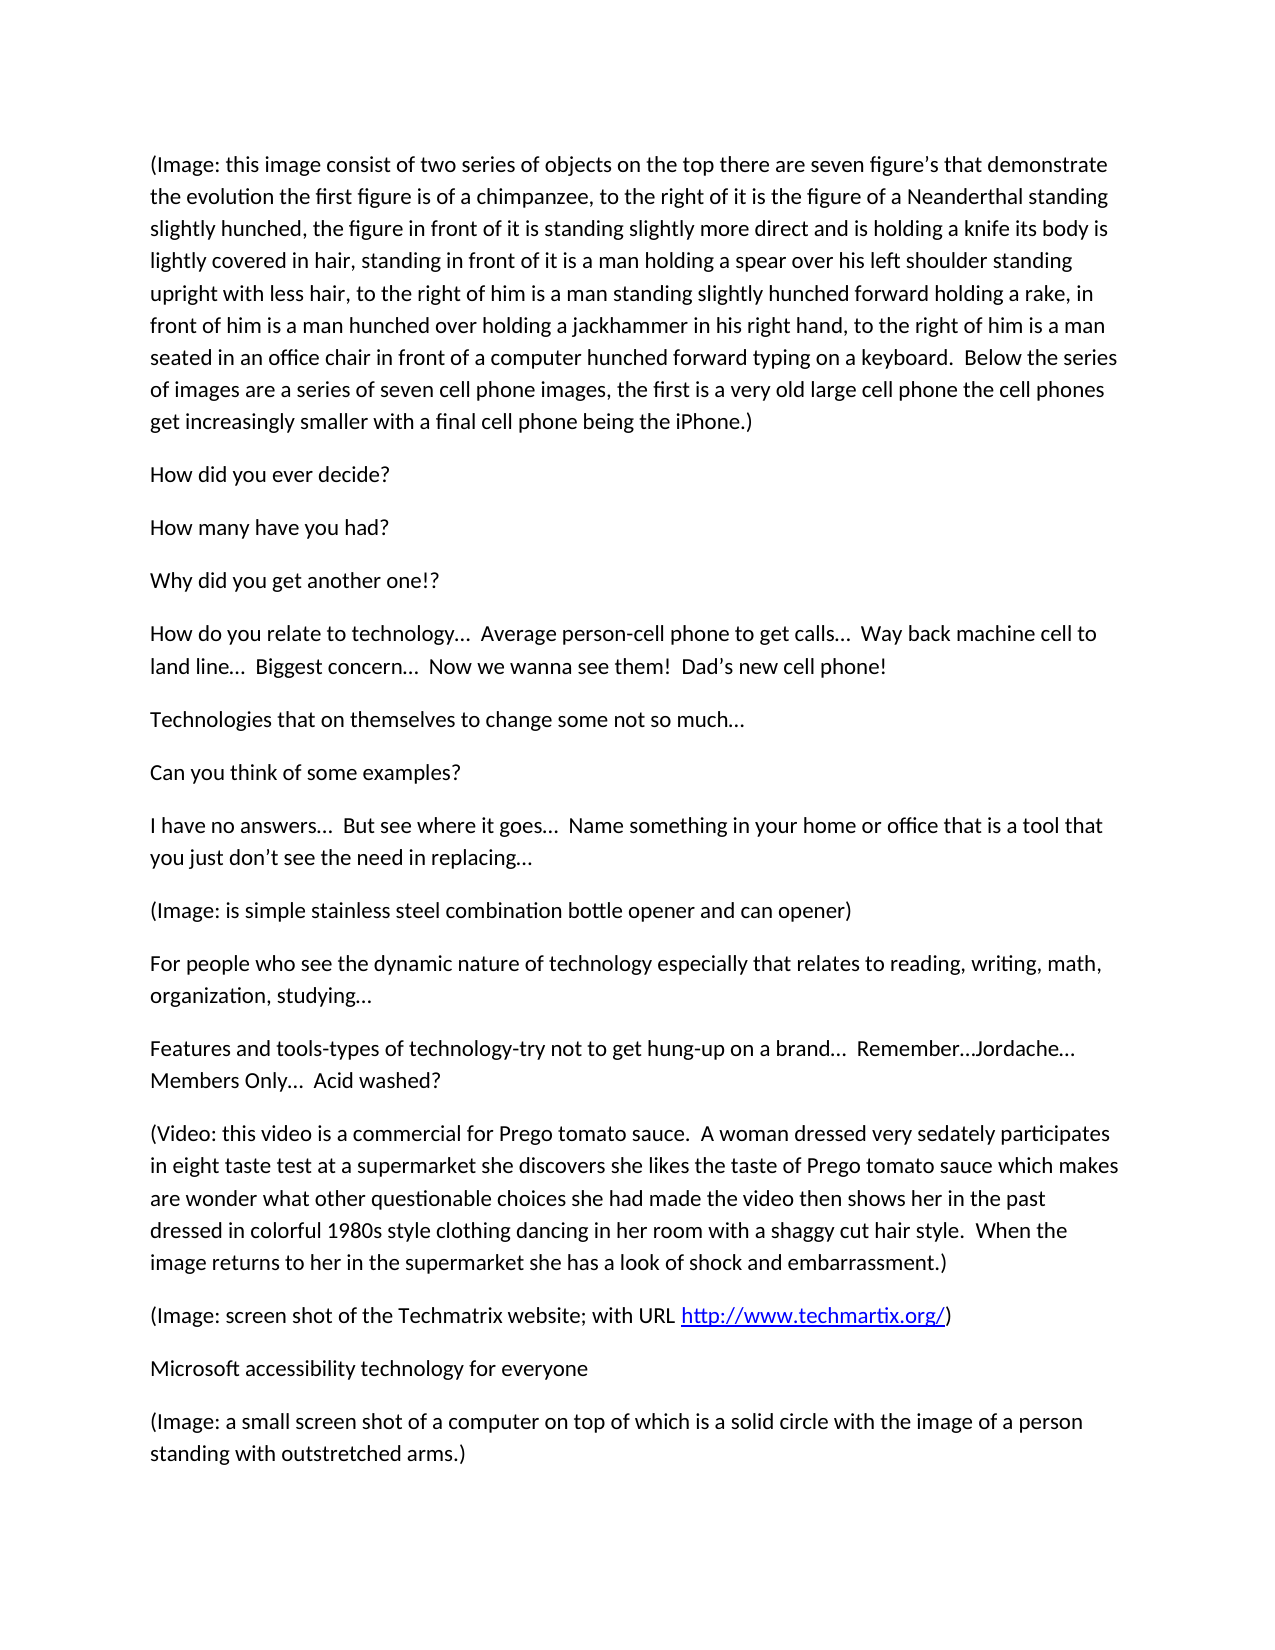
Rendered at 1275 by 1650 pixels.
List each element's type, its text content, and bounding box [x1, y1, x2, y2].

text (Image: a small screen shot of a computer on top of which is a solid circle with the image of a person standing with outstretched arms.) [150, 1407, 1125, 1467]
text How did you ever decide? [150, 461, 1125, 488]
text (Video: this video is a commercial for Prego tomato sauce. A woman dressed very sedately participates in eight taste test at a supermarket she discovers she likes the taste of Prego tomato sauce which makes are wonder what other questionable choices she had made the video then shows her in the past dressed in colorful 1980s style clothing dancing in her room with a shaggy cut hair style. When the image returns to her in the supermarket she has a look of shock and embarrassment.) [150, 1119, 1125, 1276]
text Technologies that on themselves to change some not so much… [150, 705, 1125, 733]
text For people who see the dynamic nature of technology especially that relates to reading, writing, math, organization, studying… [150, 949, 1125, 1009]
text (Image: this image consist of two series of objects on the top there are seven figure’s that demonstrate the evolution the first figure is of a chimpanzee, to the right of it is the figure of a Neanderthal standing slightly hunched, the figure in front of it is standing slightly more direct and is holding a knife its body is lightly covered in hair, standing in front of it is a man holding a spear over his left shoulder standing upright with less hair, to the right of him is a man standing slightly hunched forward holding a rake, in front of him is a man hunched over holding a jackhammer in his right hand, to the right of him is a man seated in an office chair in front of a computer hunched forward typing on a keyboard. Below the series of images are a series of seven cell phone images, the first is a very old large cell phone the cell phones get increasingly smaller with a final cell phone being the iPhone.) [150, 150, 1125, 436]
text (Image: screen shot of the Techmatrix website; with URL http://www.techmartix.org/) [150, 1301, 1125, 1329]
text How do you relate to technology… Average person-cell phone to get calls… Way back machine cell to land line… Biggest concern… Now we wanna see them! Dad’s new cell phone! [150, 619, 1125, 680]
text I have no answers… But see where it goes… Name something in your home or office that is a tool that you just don’t see the need in replacing… [150, 811, 1125, 871]
text How many have you had? [150, 513, 1125, 542]
text Why did you get another one!? [150, 567, 1125, 594]
text Can you think of some examples? [150, 758, 1125, 786]
text Features and tools-types of technology-try not to get hung-up on a brand… Remember…Jordache… Members Only… Acid washed? [150, 1034, 1125, 1094]
text Microsoft accessibility technology for everyone [150, 1354, 1125, 1382]
text (Image: is simple stainless steel combination bottle opener and can opener) [150, 896, 1125, 924]
